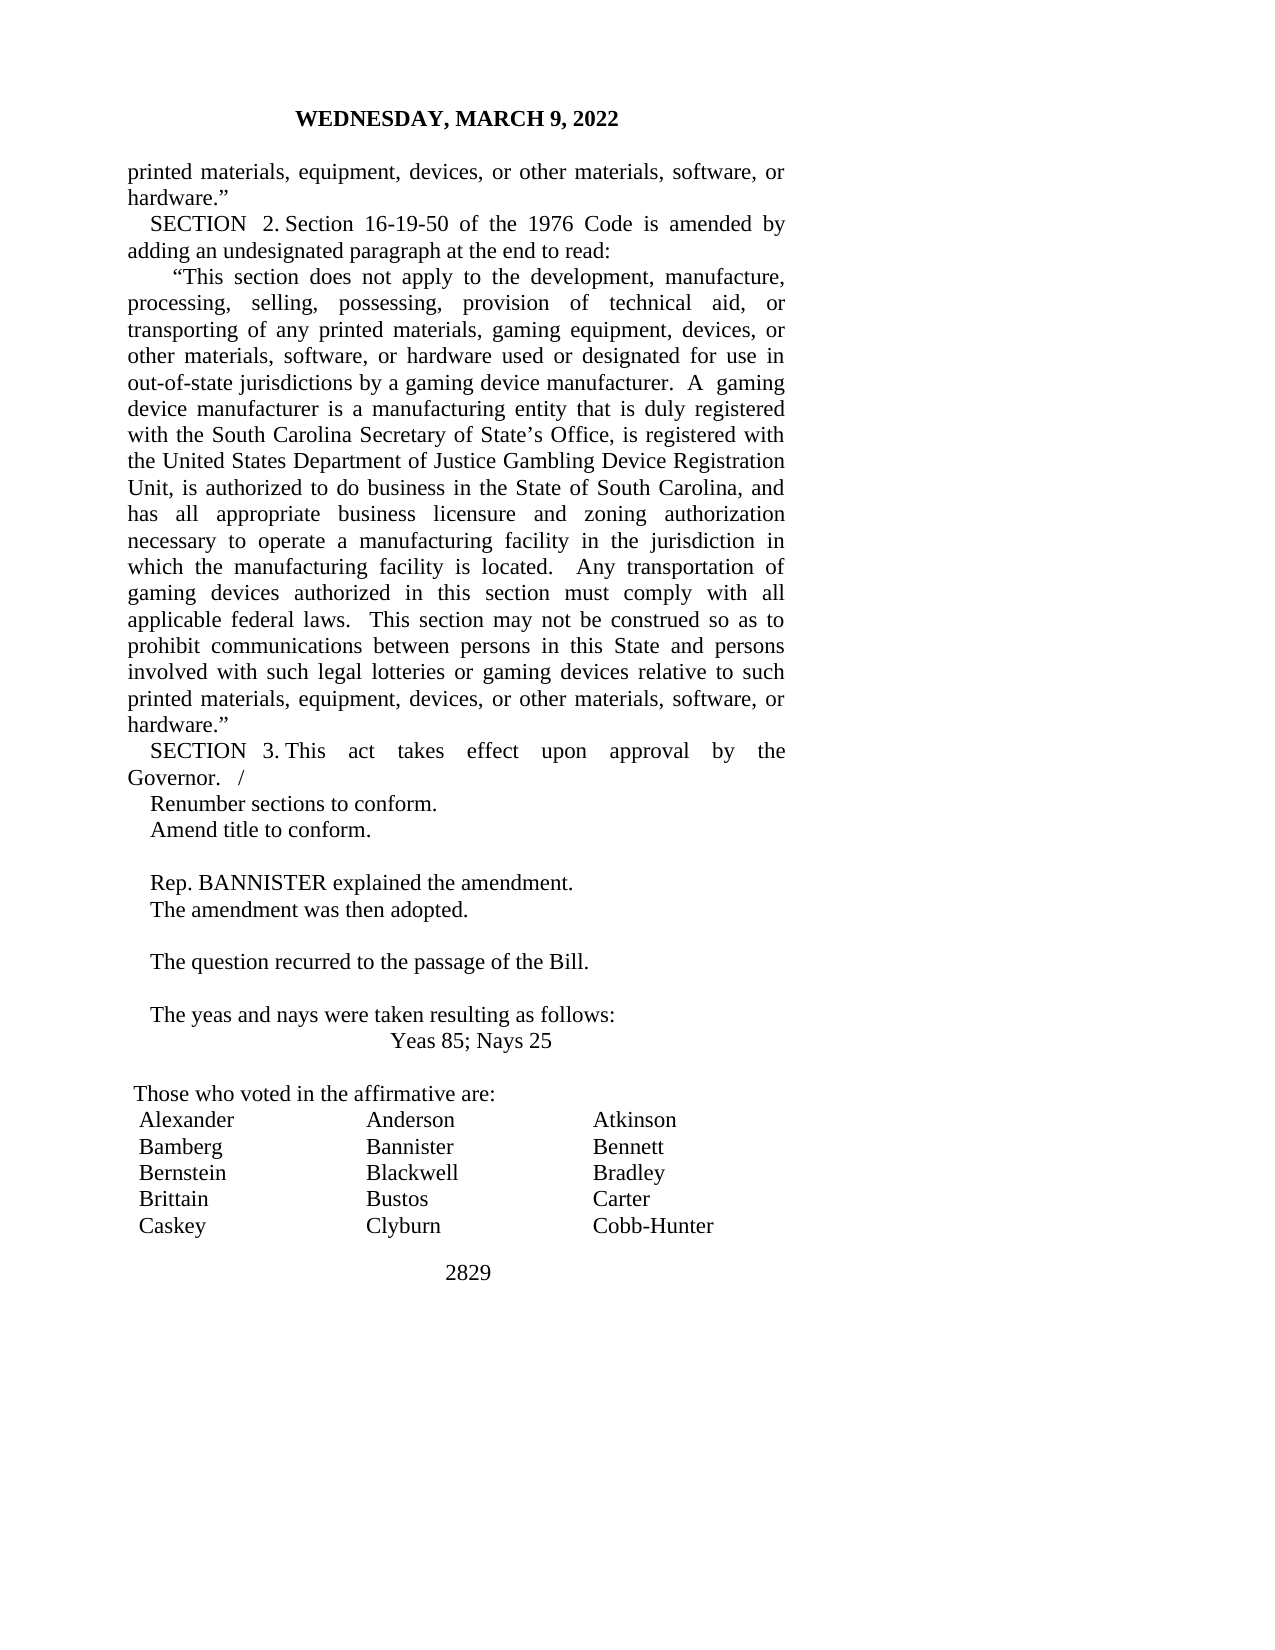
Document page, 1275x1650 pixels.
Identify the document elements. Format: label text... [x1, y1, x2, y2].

table_cell Caskey [128, 1212, 354, 1238]
text Those who voted in the affirmative are: [127, 1080, 786, 1106]
text SECTION 2. Section 16-19-50 of the 1976 Code is amended by adding an undesignated paragraph at the end to read: [127, 210, 786, 263]
text Amend title to conform. [127, 817, 786, 843]
text The question recurred to the passage of the Bill. [127, 948, 786, 975]
text The amendment was then adopted. [127, 896, 786, 922]
table_cell Bustos [355, 1186, 581, 1212]
table_cell Carter [581, 1186, 808, 1212]
table_cell Brittain [128, 1186, 354, 1212]
table_header Anderson [355, 1106, 581, 1133]
table_cell Bannister [355, 1133, 581, 1159]
table_header Alexander [128, 1106, 354, 1133]
text Yeas 85; Nays 25 [127, 1027, 786, 1054]
table_header Atkinson [581, 1106, 808, 1133]
table_cell Bamberg [128, 1133, 354, 1159]
table_cell Bennett [581, 1133, 808, 1159]
text SECTION 3. This act takes effect upon approval by the Governor. / [127, 737, 786, 790]
text The yeas and nays were taken resulting as follows: [127, 1001, 786, 1027]
text Renumber sections to conform. [127, 790, 786, 817]
table_cell Bradley [581, 1159, 808, 1186]
table_cell Clyburn [355, 1212, 581, 1238]
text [127, 158, 786, 210]
table_cell Cobb-Hunter [581, 1212, 808, 1238]
text Rep. BANNISTER explained the amendment. [127, 869, 786, 896]
table_cell Blackwell [355, 1159, 581, 1186]
table_cell Bernstein [128, 1159, 354, 1186]
